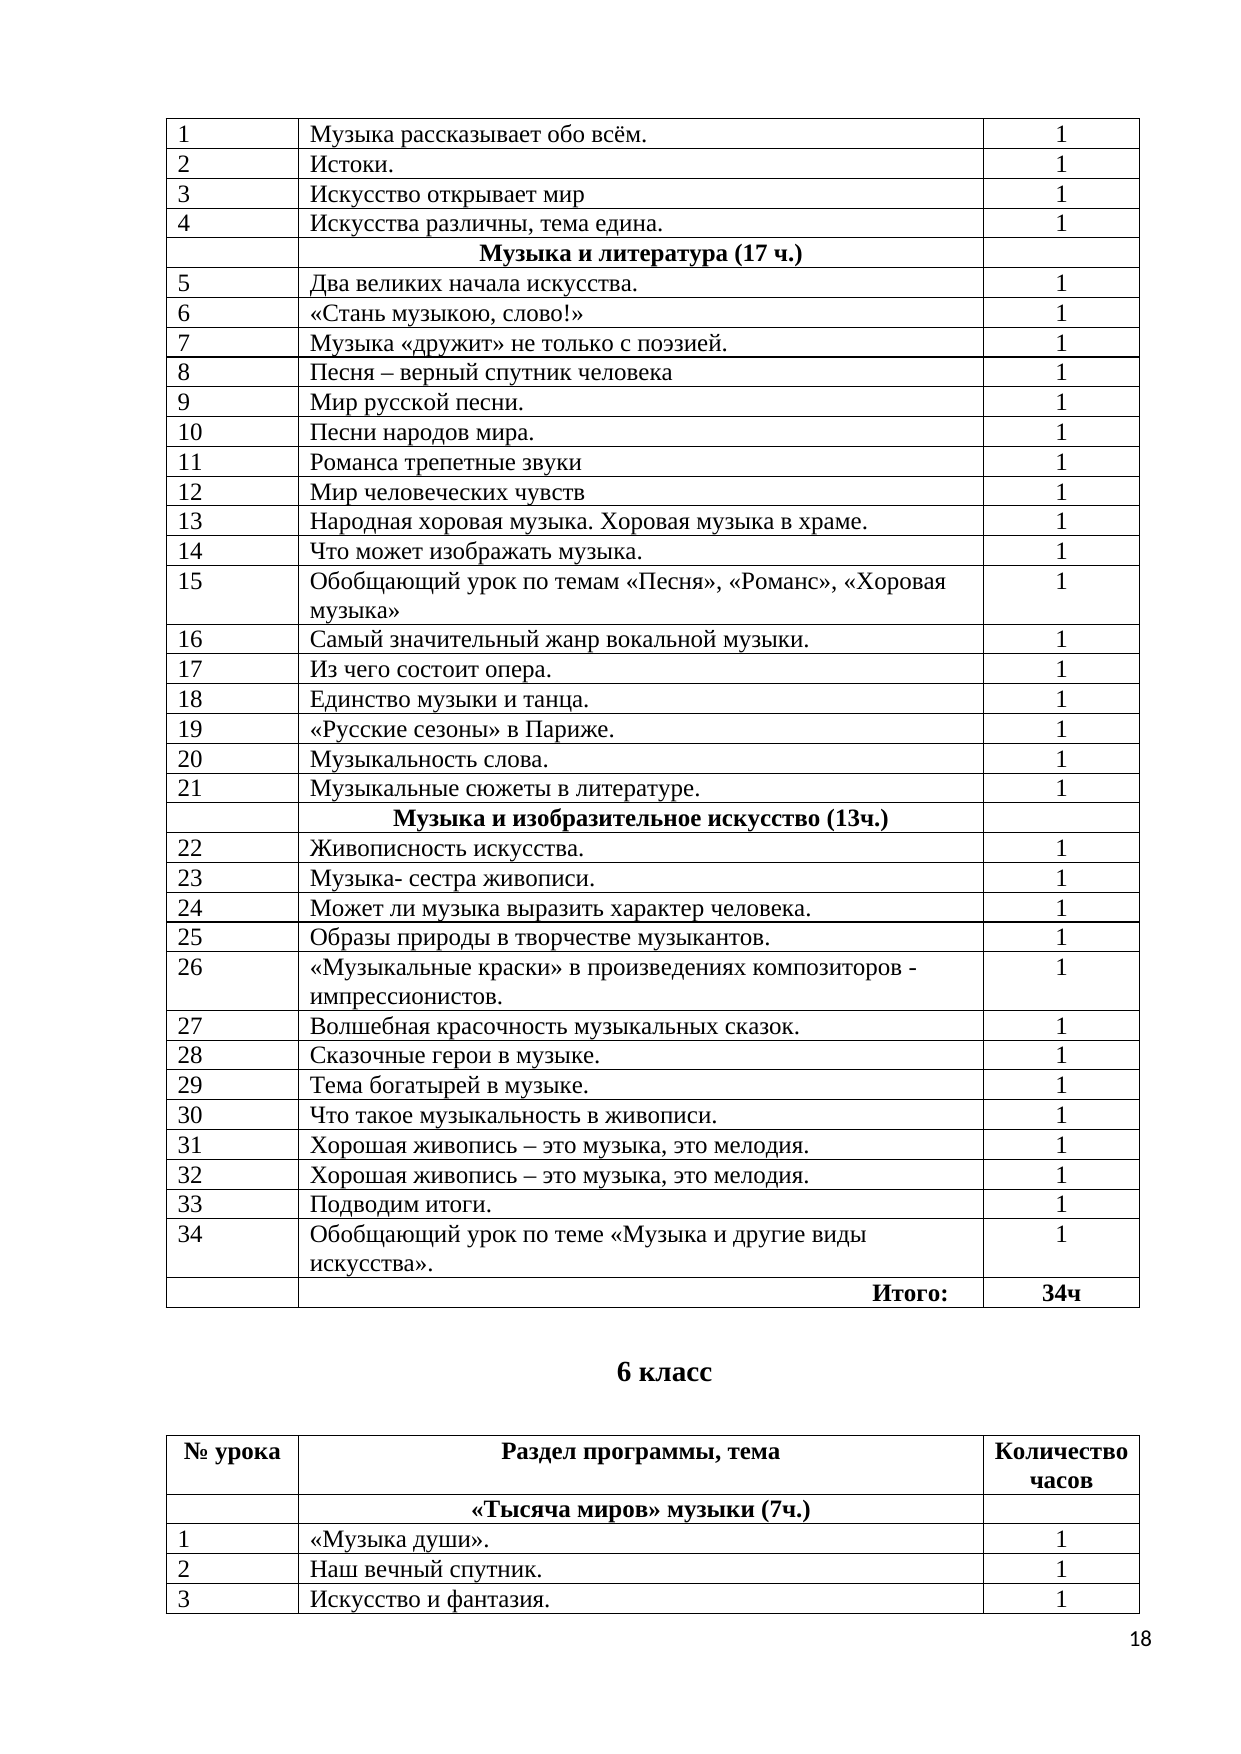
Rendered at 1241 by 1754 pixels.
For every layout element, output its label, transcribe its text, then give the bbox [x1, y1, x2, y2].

table_cell 29 [167, 1070, 298, 1099]
table_cell Песня – верный спутник человека [299, 358, 983, 386]
table_cell 1 [984, 447, 1139, 476]
table_cell Волшебная красочность музыкальных сказок. [299, 1011, 983, 1039]
table_cell 23 [167, 863, 298, 892]
table_cell 1 [984, 774, 1139, 802]
table_cell 30 [167, 1100, 298, 1129]
table_cell 18 [167, 684, 298, 713]
table_cell 19 [167, 714, 298, 743]
table_cell 6 [167, 298, 298, 327]
table_cell Что такое музыкальность в живописи. [299, 1100, 983, 1129]
table_cell 1 [984, 1011, 1139, 1039]
table_cell «Русские сезоны» в Париже. [299, 714, 983, 743]
table_cell 1 [984, 1041, 1139, 1069]
table_cell 1 [984, 1130, 1139, 1159]
table_cell 1 [984, 506, 1139, 535]
table_cell [984, 1495, 1139, 1523]
table_cell 1 [984, 417, 1139, 446]
table_cell 14 [167, 536, 298, 565]
table_cell Единство музыки и танца. [299, 684, 983, 713]
table_cell 1 [984, 684, 1139, 713]
table_cell 1 [984, 566, 1139, 623]
table_cell Искусство открывает мир [299, 179, 983, 207]
table_cell 1 [984, 625, 1139, 653]
table_cell Романса трепетные звуки [299, 447, 983, 476]
table_cell 27 [167, 1011, 298, 1039]
table_cell 1 [167, 1524, 298, 1553]
table_cell 3 [167, 1584, 298, 1613]
table_cell 32 [167, 1160, 298, 1188]
table_cell 34ч [984, 1278, 1139, 1307]
table_cell 4 [167, 209, 298, 237]
table_cell 1 [984, 209, 1139, 237]
table_cell Музыка и литература (17 ч.) [299, 238, 983, 267]
table_cell 1 [984, 1190, 1139, 1218]
table_cell 22 [167, 833, 298, 862]
table_cell [984, 803, 1139, 832]
table_cell 9 [167, 387, 298, 416]
table_cell 1 [984, 119, 1139, 148]
table_cell Музыка «дружит» не только с поэзией. [299, 328, 983, 356]
table_cell «Музыка души». [299, 1524, 983, 1553]
table_cell 1 [984, 1100, 1139, 1129]
table_cell Подводим итоги. [299, 1190, 983, 1218]
table_cell Обобщающий урок по темам «Песня», «Романс», «Хоровая музыка» [299, 566, 983, 623]
table_cell «Музыкальные краски» в произведениях композиторов - импрессионистов. [299, 952, 983, 1010]
table_cell Музыкальные сюжеты в литературе. [299, 774, 983, 802]
table_cell 2 [167, 149, 298, 178]
table_cell Народная хоровая музыка. Хоровая музыка в храме. [299, 506, 983, 535]
table_cell 1 [984, 536, 1139, 565]
table_cell 1 [984, 1160, 1139, 1188]
table_cell 28 [167, 1041, 298, 1069]
table_cell Наш вечный спутник. [299, 1554, 983, 1583]
table_cell Обобщающий урок по теме «Музыка и другие виды искусства». [299, 1219, 983, 1277]
table_cell 1 [984, 358, 1139, 386]
table_cell 25 [167, 923, 298, 951]
table_cell Два великих начала искусства. [299, 268, 983, 297]
table_cell 24 [167, 893, 298, 921]
table_cell Музыка и изобразительное искусство (13ч.) [299, 803, 983, 832]
table_cell Истоки. [299, 149, 983, 178]
table_cell 17 [167, 654, 298, 683]
table_cell Образы природы в творчестве музыкантов. [299, 923, 983, 951]
table_cell Музыка- сестра живописи. [299, 863, 983, 892]
table_cell 1 [984, 1219, 1139, 1277]
table_cell 1 [167, 119, 298, 148]
table_header Раздел программы, тема [299, 1436, 983, 1493]
table_cell 5 [167, 268, 298, 297]
table_cell Что может изображать музыка. [299, 536, 983, 565]
table_cell 1 [984, 149, 1139, 178]
table_cell 1 [984, 744, 1139, 772]
table_cell Итого: [299, 1278, 983, 1307]
table_cell 13 [167, 506, 298, 535]
table_header № урока [167, 1436, 298, 1493]
table_cell [984, 238, 1139, 267]
table_cell Может ли музыка выразить характер человека. [299, 893, 983, 921]
table_cell 1 [984, 1070, 1139, 1099]
table_cell [167, 803, 298, 832]
table_cell [167, 1495, 298, 1523]
table_cell Хорошая живопись – это музыка, это мелодия. [299, 1130, 983, 1159]
table_cell 34 [167, 1219, 298, 1277]
table_cell [167, 238, 298, 267]
table_cell 12 [167, 477, 298, 505]
table_cell 1 [984, 328, 1139, 356]
table_cell 8 [167, 358, 298, 386]
table_cell 7 [167, 328, 298, 356]
table_cell Тема богатырей в музыке. [299, 1070, 983, 1099]
table_cell 21 [167, 774, 298, 802]
table_cell 10 [167, 417, 298, 446]
table_cell 16 [167, 625, 298, 653]
table_cell 1 [984, 923, 1139, 951]
table_cell 1 [984, 714, 1139, 743]
table_cell 33 [167, 1190, 298, 1218]
table_cell 1 [984, 1524, 1139, 1553]
table_cell 1 [984, 833, 1139, 862]
table_cell 3 [167, 179, 298, 207]
table_cell 20 [167, 744, 298, 772]
table_cell 15 [167, 566, 298, 623]
table_cell 1 [984, 863, 1139, 892]
table_cell 1 [984, 298, 1139, 327]
table_cell 2 [167, 1554, 298, 1583]
table_cell Музыка рассказывает обо всём. [299, 119, 983, 148]
table_cell 1 [984, 893, 1139, 921]
table_cell Хорошая живопись – это музыка, это мелодия. [299, 1160, 983, 1188]
table_cell Из чего состоит опера. [299, 654, 983, 683]
table_cell Самый значительный жанр вокальной музыки. [299, 625, 983, 653]
table_cell 1 [984, 268, 1139, 297]
table_cell 26 [167, 952, 298, 1010]
table_cell 1 [984, 952, 1139, 1010]
table_cell Музыкальность слова. [299, 744, 983, 772]
table_cell [167, 1278, 298, 1307]
table_cell Живописность искусства. [299, 833, 983, 862]
table_cell Искусство и фантазия. [299, 1584, 983, 1613]
table_cell Сказочные герои в музыке. [299, 1041, 983, 1069]
table_cell 11 [167, 447, 298, 476]
table_header Количество часов [984, 1436, 1139, 1493]
table_cell Песни народов мира. [299, 417, 983, 446]
table_cell Мир русской песни. [299, 387, 983, 416]
table_cell 31 [167, 1130, 298, 1159]
table_cell 1 [984, 387, 1139, 416]
text 6 класс [177, 1354, 1152, 1388]
table_cell 1 [984, 1584, 1139, 1613]
table_cell 1 [984, 654, 1139, 683]
table_cell 1 [984, 1554, 1139, 1583]
table_cell «Тысяча миров» музыки (7ч.) [299, 1495, 983, 1523]
table_cell Мир человеческих чувств [299, 477, 983, 505]
table_cell 1 [984, 477, 1139, 505]
table_cell Искусства различны, тема едина. [299, 209, 983, 237]
table_cell «Стань музыкою, слово!» [299, 298, 983, 327]
table_cell 1 [984, 179, 1139, 207]
